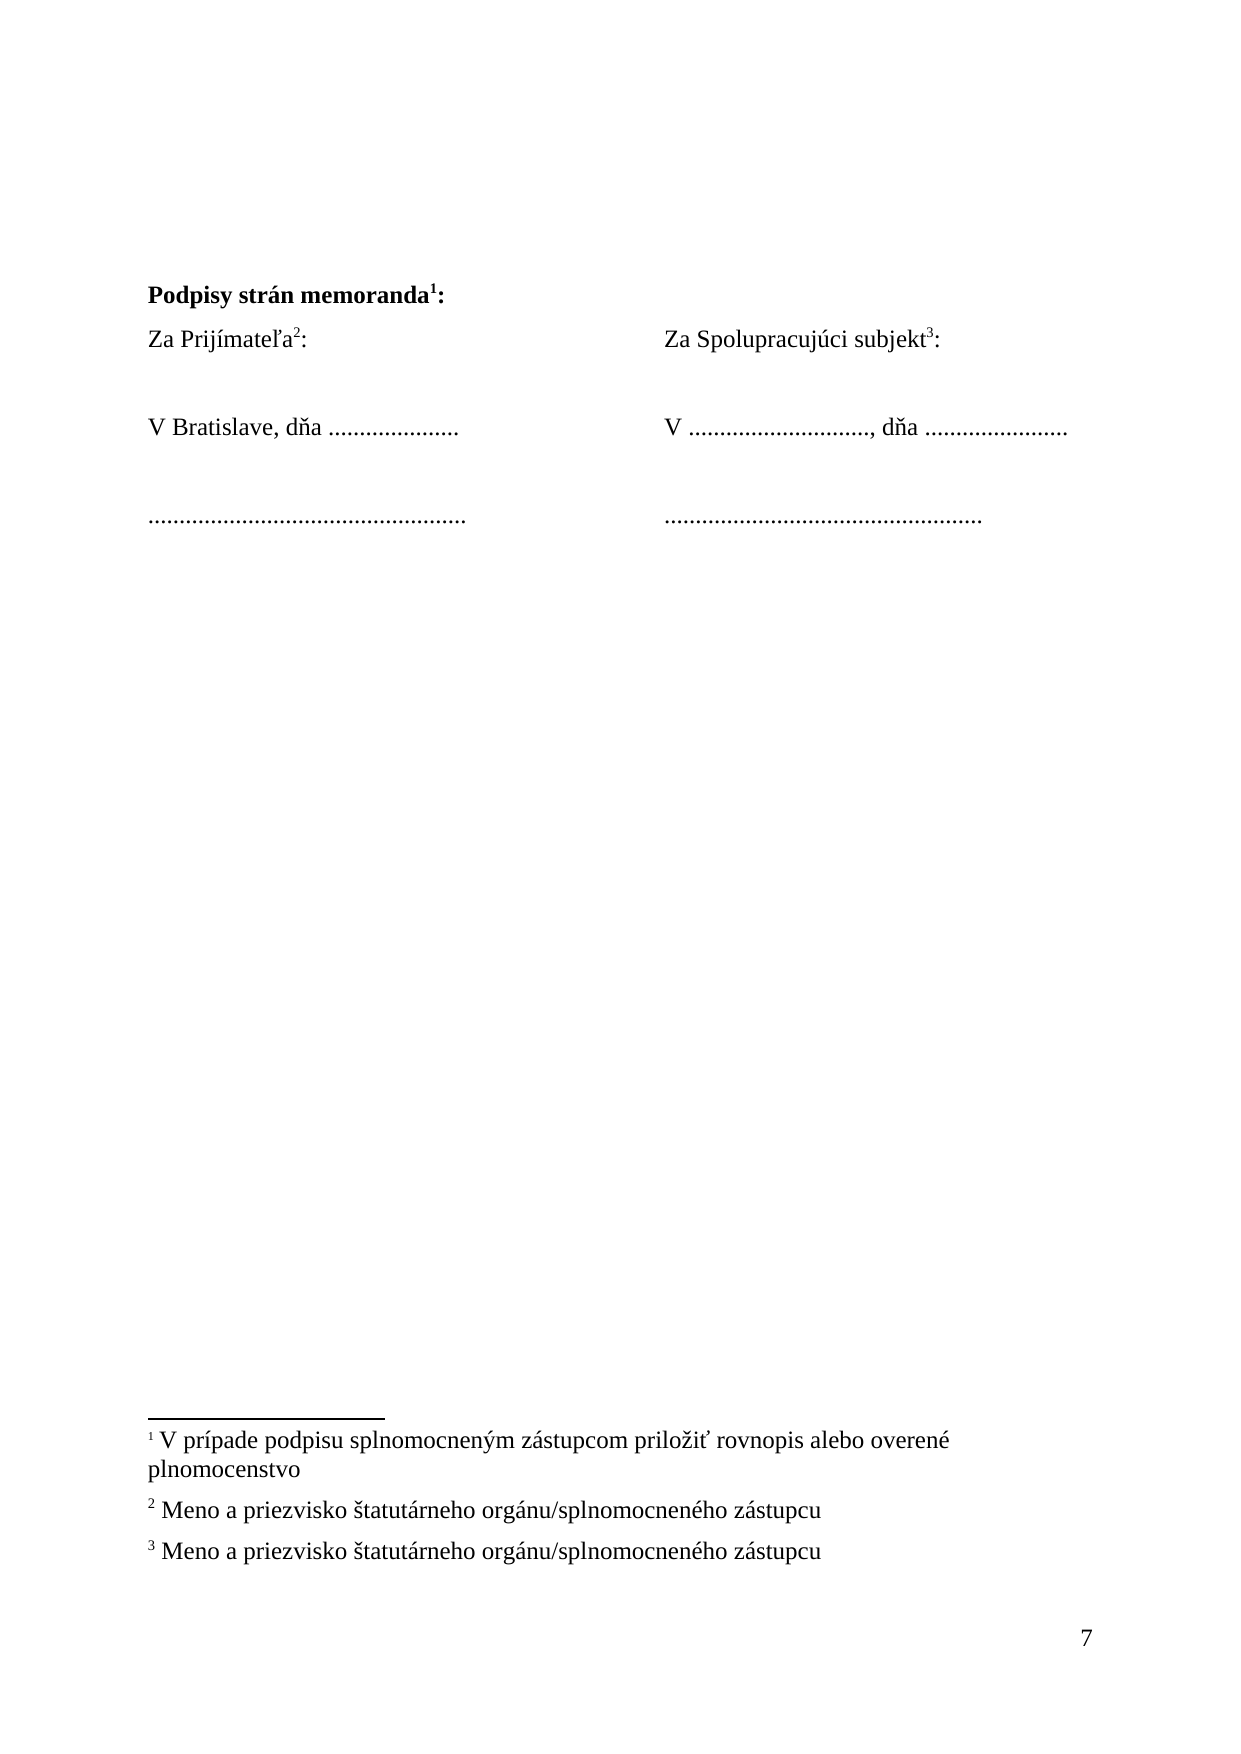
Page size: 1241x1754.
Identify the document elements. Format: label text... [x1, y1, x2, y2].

text Za Prijímateľa: Za Spolupracujúci subjekt: [148, 324, 1093, 353]
text Podpisy strán memoranda: [148, 280, 1093, 308]
text V Bratislave, dňa ..................... V ............................., dňa ....................... [148, 412, 1093, 441]
text ................................................... ................................................... [148, 500, 1093, 529]
